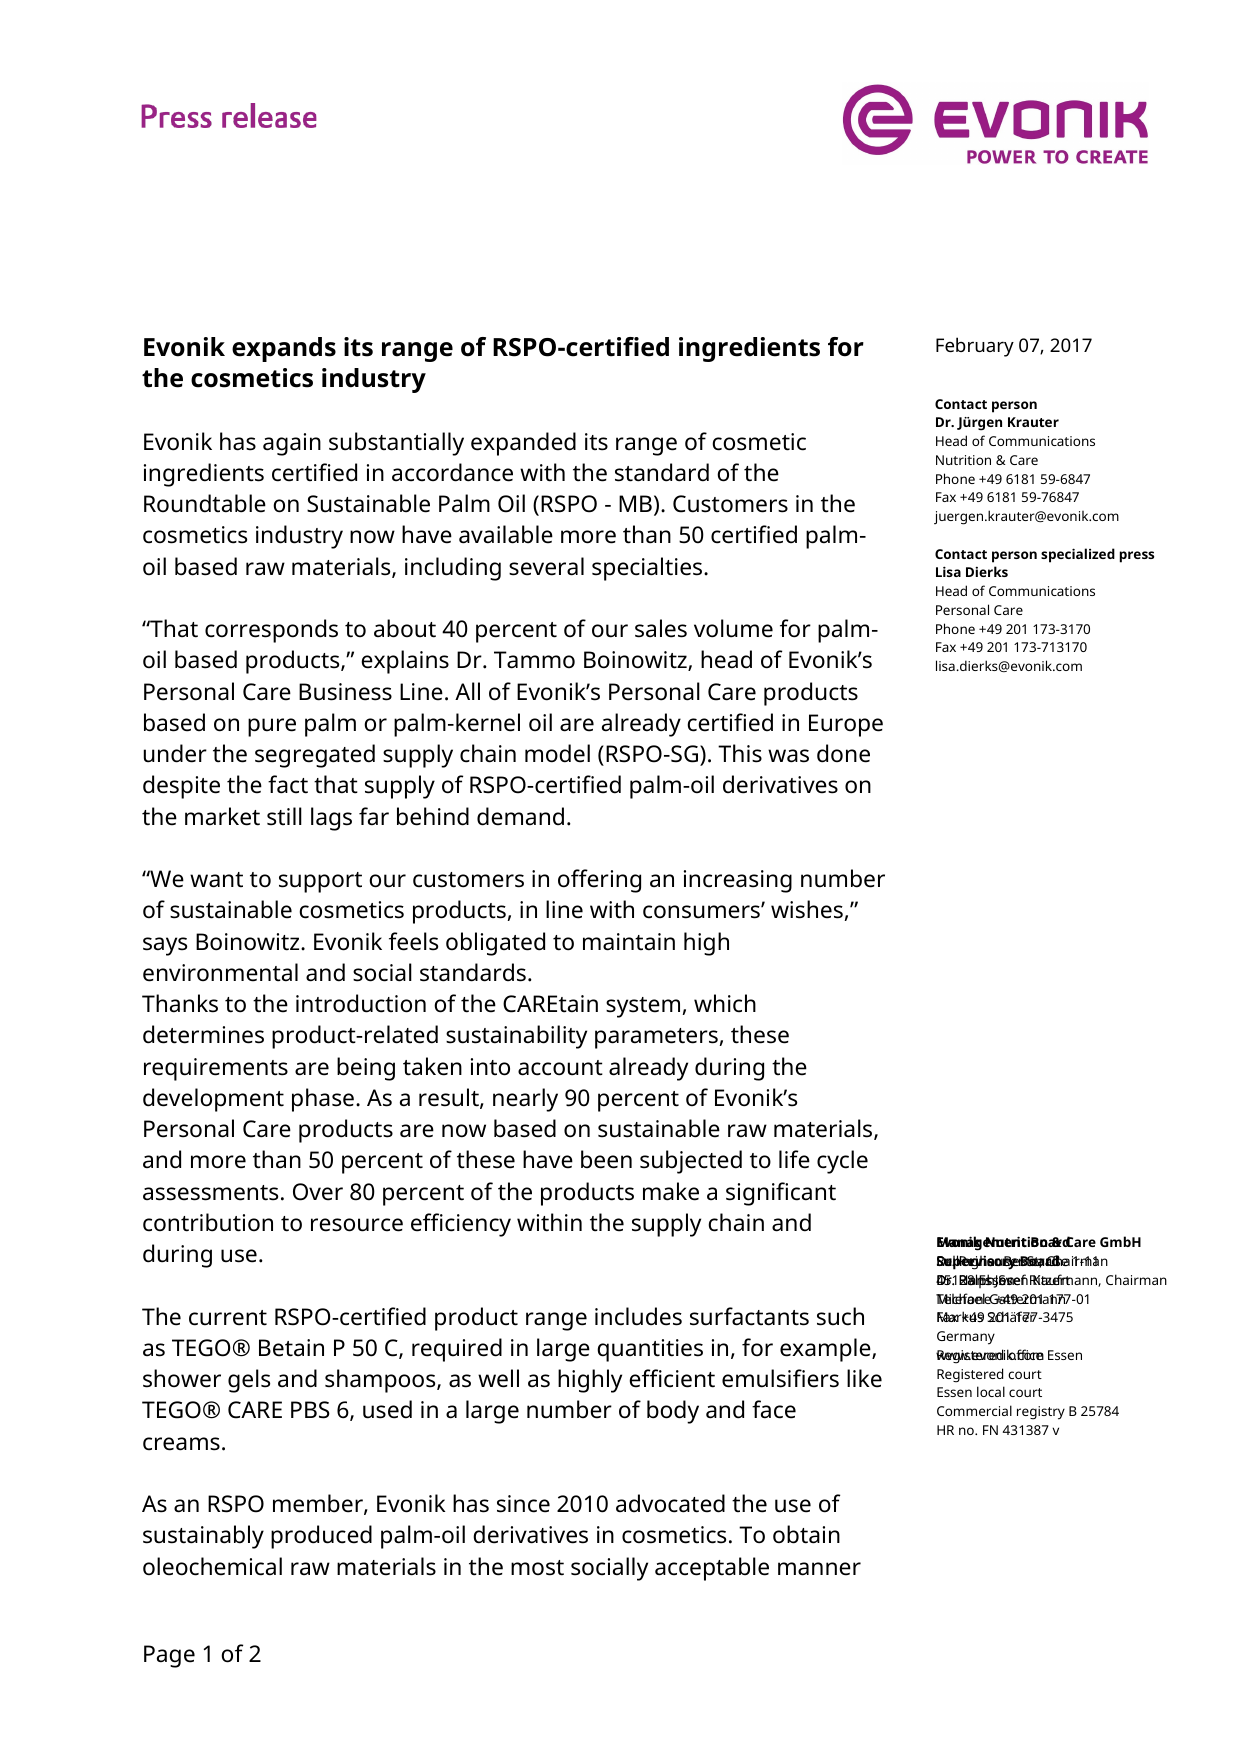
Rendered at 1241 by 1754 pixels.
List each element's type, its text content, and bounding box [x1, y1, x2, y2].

table_header February 07, 2017 Contact person Dr. Jürgen Krauter Head of Communications Nutrition & Care Phone +49 6181 59-6847 Fax +49 6181 59-76847 juergen.krauter@evonik.com [935, 338, 1200, 525]
picture [841, 82, 1149, 165]
picture [141, 103, 317, 128]
text “That corresponds to about 40 percent of our sales volume for palm-oil based products,” explains Dr. Tammo Boinowitz, head of Evonik’s Personal Care Business Line. All of Evonik’s Personal Care products based on pure palm or palm-kernel oil are already certified in Europe under the segregated supply chain model (RSPO-SG). This was done despite the fact that supply of RSPO-certified palm-oil derivatives on the market still lags far behind demand. [142, 613, 886, 831]
text Dr. Reiner Beste, Chairman [936, 1252, 1213, 1270]
text Commercial registry B 25784 [936, 1402, 1213, 1420]
text Registered court [936, 1364, 1213, 1383]
text HR no. FN 431387 v [936, 1420, 1213, 1439]
text Dr. Hans Josef Ritzert Michael Gattermann Markus Schäfer [936, 1270, 1213, 1345]
text Registered office Essen [936, 1345, 1213, 1364]
table_cell Contact person specialized press Lisa Dierks Head of Communications Personal Care Phone +49 201 173-3170 Fax +49 201 173-713170 lisa.dierks@evonik.com [935, 525, 1200, 694]
text Essen local court [936, 1383, 1213, 1402]
text Management Board [936, 1233, 1213, 1252]
text “We want to support our customers in offering an increasing number of sustainable cosmetics products, in line with consumers’ wishes,” says Boinowitz. Evonik feels obligated to maintain high environmental and social standards. [142, 863, 886, 988]
text Evonik expands its range of RSPO-certified ingredients for the cosmetics industry [142, 331, 886, 394]
text Thanks to the introduction of the CAREtain system, which determines product-related sustainability parameters, these requirements are being taken into account already during the development phase. As a result, nearly 90 percent of Evonik’s Personal Care products are now based on sustainable raw materials, and more than 50 percent of these have been subjected to life cycle assessments. Over 80 percent of the products make a significant contribution to resource efficiency within the supply chain and during use. [142, 988, 886, 1269]
text The current RSPO-certified product range includes surfactants such as TEGO® Betain P 50 C, required in large quantities in, for example, shower gels and shampoos, as well as highly efficient emulsifiers like TEGO® CARE PBS 6, used in a large number of body and face creams. [142, 1300, 886, 1456]
text Evonik has again substantially expanded its range of cosmetic ingredients certified in accordance with the standard of the Roundtable on Sustainable Palm Oil (RSPO - MB). Customers in the cosmetics industry now have available more than 50 certified palm-oil based raw materials, including several specialties. [142, 425, 886, 581]
